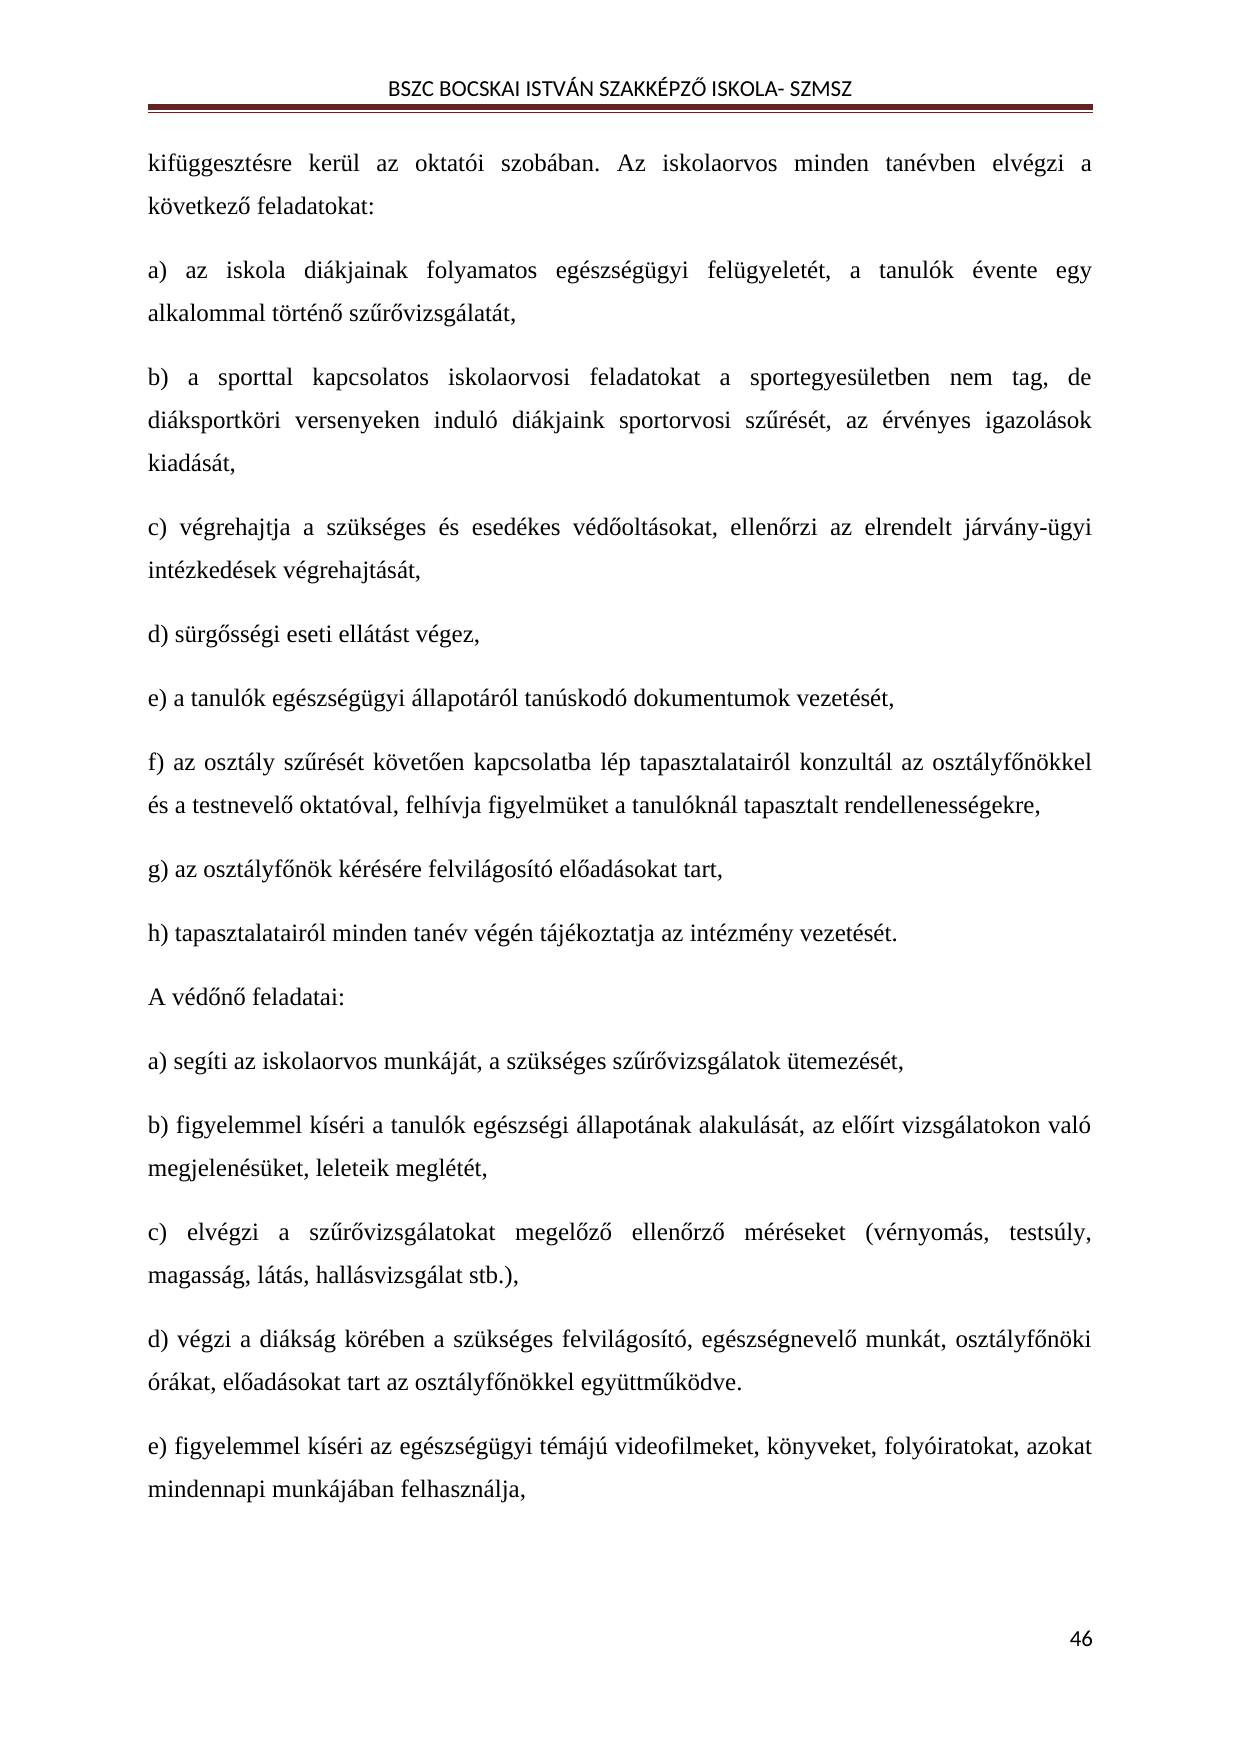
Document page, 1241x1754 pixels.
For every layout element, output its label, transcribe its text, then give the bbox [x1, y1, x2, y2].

text a) az iskola diákjainak folyamatos egészségügyi felügyeletét, a tanulók évente egy alkalommal történő szűrővizsgálatát, [148, 255, 1093, 327]
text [148, 148, 1093, 219]
text h) tapasztalatairól minden tanév végén tájékoztatja az intézmény vezetését. [148, 918, 1093, 947]
text e) a tanulók egészségügyi állapotáról tanúskodó dokumentumok vezetését, [148, 683, 1093, 712]
text g) az osztályfőnök kérésére felvilágosító előadásokat tart, [148, 854, 1093, 883]
text a) segíti az iskolaorvos munkáját, a szükséges szűrővizsgálatok ütemezését, [148, 1046, 1093, 1075]
text b) figyelemmel kíséri a tanulók egészségi állapotának alakulását, az előírt vizsgálatokon való megjelenésüket, leleteik meglétét, [148, 1110, 1093, 1182]
text e) figyelemmel kíséri az egészségügyi témájú videofilmeket, könyveket, folyóiratokat, azokat mindennapi munkájában felhasználja, [148, 1431, 1093, 1503]
text A védőnő feladatai: [148, 982, 1093, 1011]
text f) az osztály szűrését követően kapcsolatba lép tapasztalatairól konzultál az osztályfőnökkel és a testnevelő oktatóval, felhívja figyelmüket a tanulóknál tapasztalt rendellenességekre, [148, 747, 1093, 819]
text b) a sporttal kapcsolatos iskolaorvosi feladatokat a sportegyesületben nem tag, de diáksportköri versenyeken induló diákjaink sportorvosi szűrését, az érvényes igazolások kiadását, [148, 362, 1093, 477]
text d) végzi a diákság körében a szükséges felvilágosító, egészségnevelő munkát, osztályfőnöki órákat, előadásokat tart az osztályfőnökkel együttműködve. [148, 1324, 1093, 1396]
text c) végrehajtja a szükséges és esedékes védőoltásokat, ellenőrzi az elrendelt járvány-ügyi intézkedések végrehajtását, [148, 512, 1093, 584]
text d) sürgősségi eseti ellátást végez, [148, 619, 1093, 648]
text c) elvégzi a szűrővizsgálatokat megelőző ellenőrző méréseket (vérnyomás, testsúly, magasság, látás, hallásvizsgálat stb.), [148, 1217, 1093, 1289]
